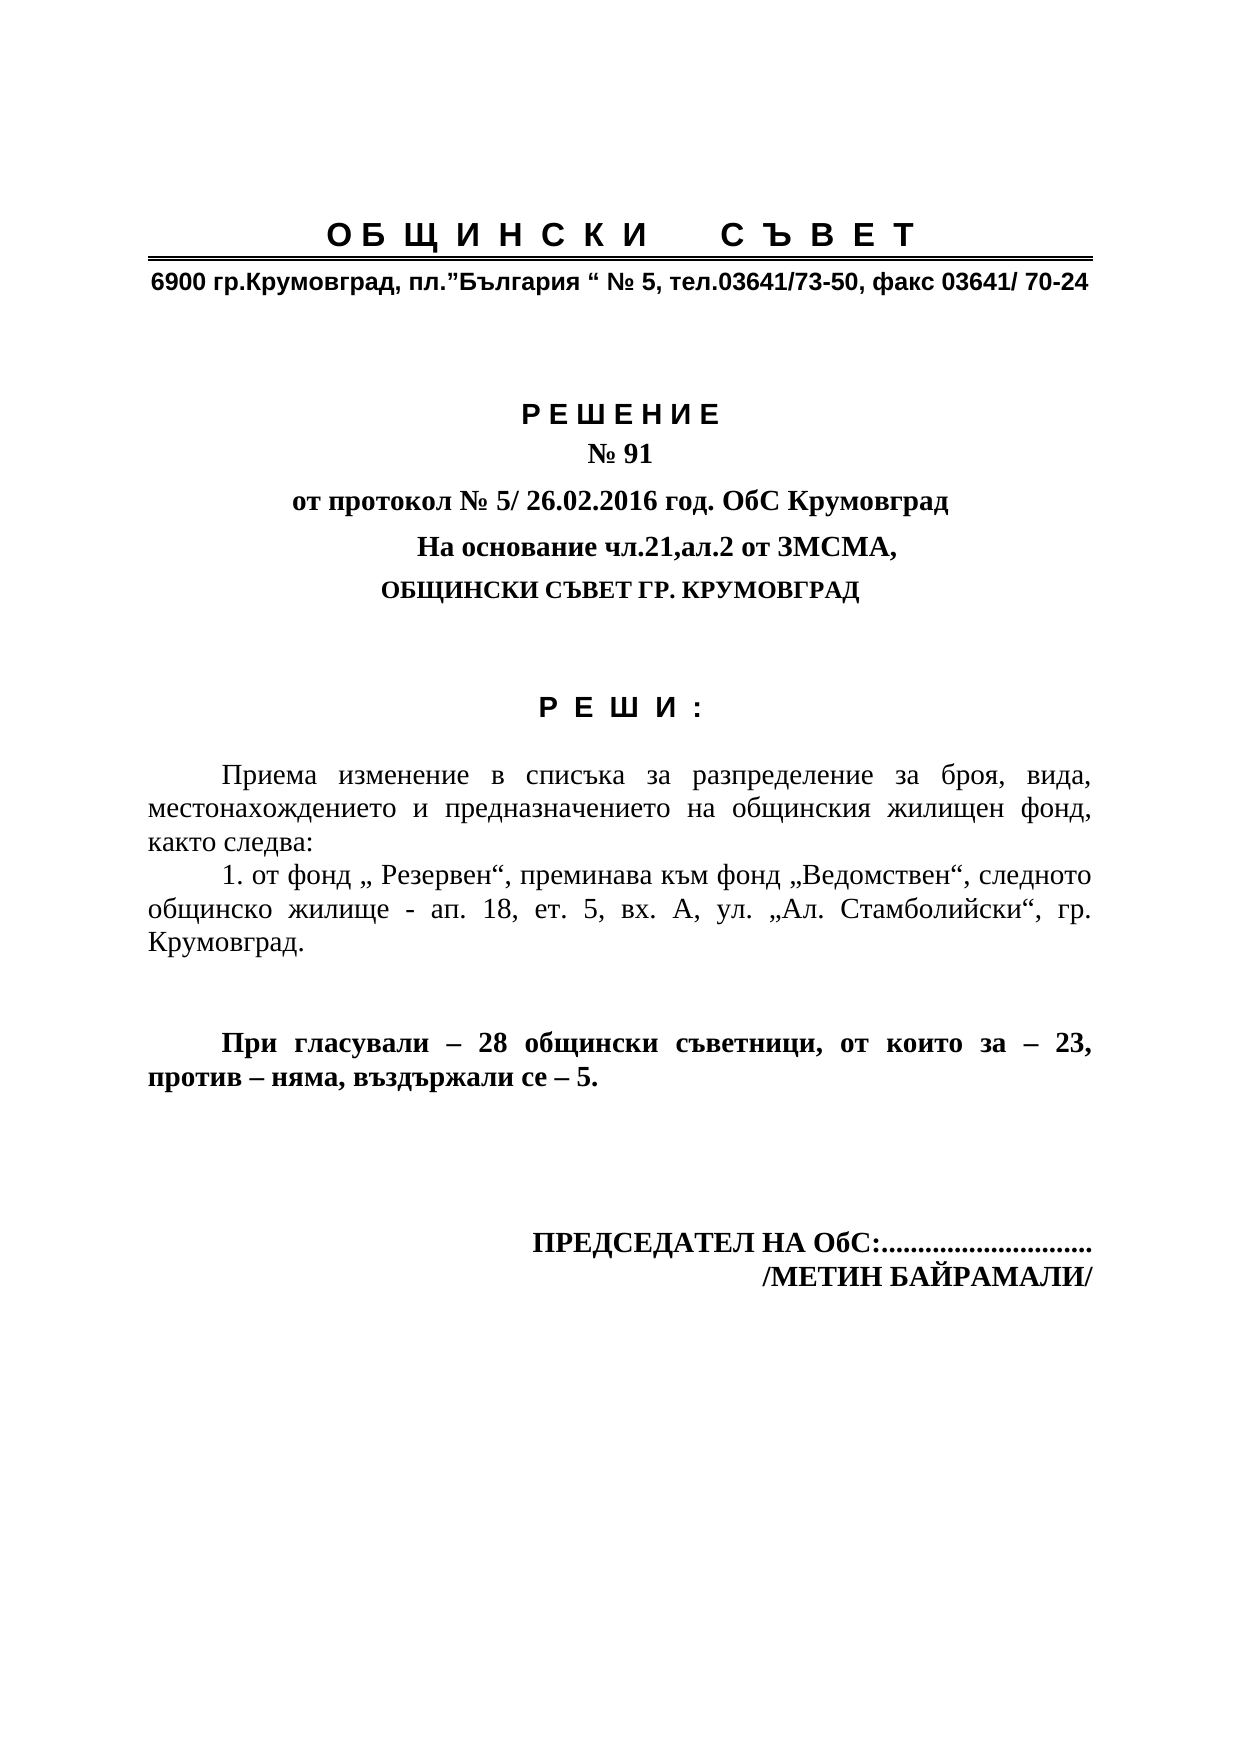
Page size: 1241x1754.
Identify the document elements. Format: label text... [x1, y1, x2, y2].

text Р Е Ш Е Н И Е [148, 397, 1093, 430]
text 6900 гр.Крумовград, пл.”България “ № 5, тел.03641/73-50, факс 03641/ 70-24 [148, 267, 1093, 296]
text Приема изменение в списъка за разпределение за броя, вида, местонахождението и предназначението на общинския жилищен фонд, както следва: [148, 757, 1093, 857]
text ПРЕДСЕДАТЕЛ НА ОбС:............................. [148, 1225, 1093, 1259]
text от протокол № 5/ 26.02.2016 год. ОбС Крумовград [148, 483, 1093, 516]
text ОБЩИНСКИ СЪВЕТ ГР. КРУМОВГРАД [148, 575, 1093, 603]
text При гласували – 28 общински съветници, от които за – 23, против – няма, въздържали се – 5. [148, 1025, 1093, 1092]
text О Б Щ И Н С К И С Ъ В Е Т [148, 216, 1093, 256]
text Р Е Ш И : [148, 690, 1093, 723]
text На основание чл.21,ал.2 от ЗМСМА, [148, 529, 1093, 562]
text /МЕТИН БАЙРАМАЛИ/ [148, 1259, 1093, 1292]
text № 91 [148, 437, 1093, 470]
text 1. от фонд „ Резервен“, преминава към фонд „Ведомствен“, следното общинско жилище - ап. 18, ет. 5, вх. А, ул. „Ал. Стамболийски“, гр. Крумовград. [148, 857, 1093, 958]
